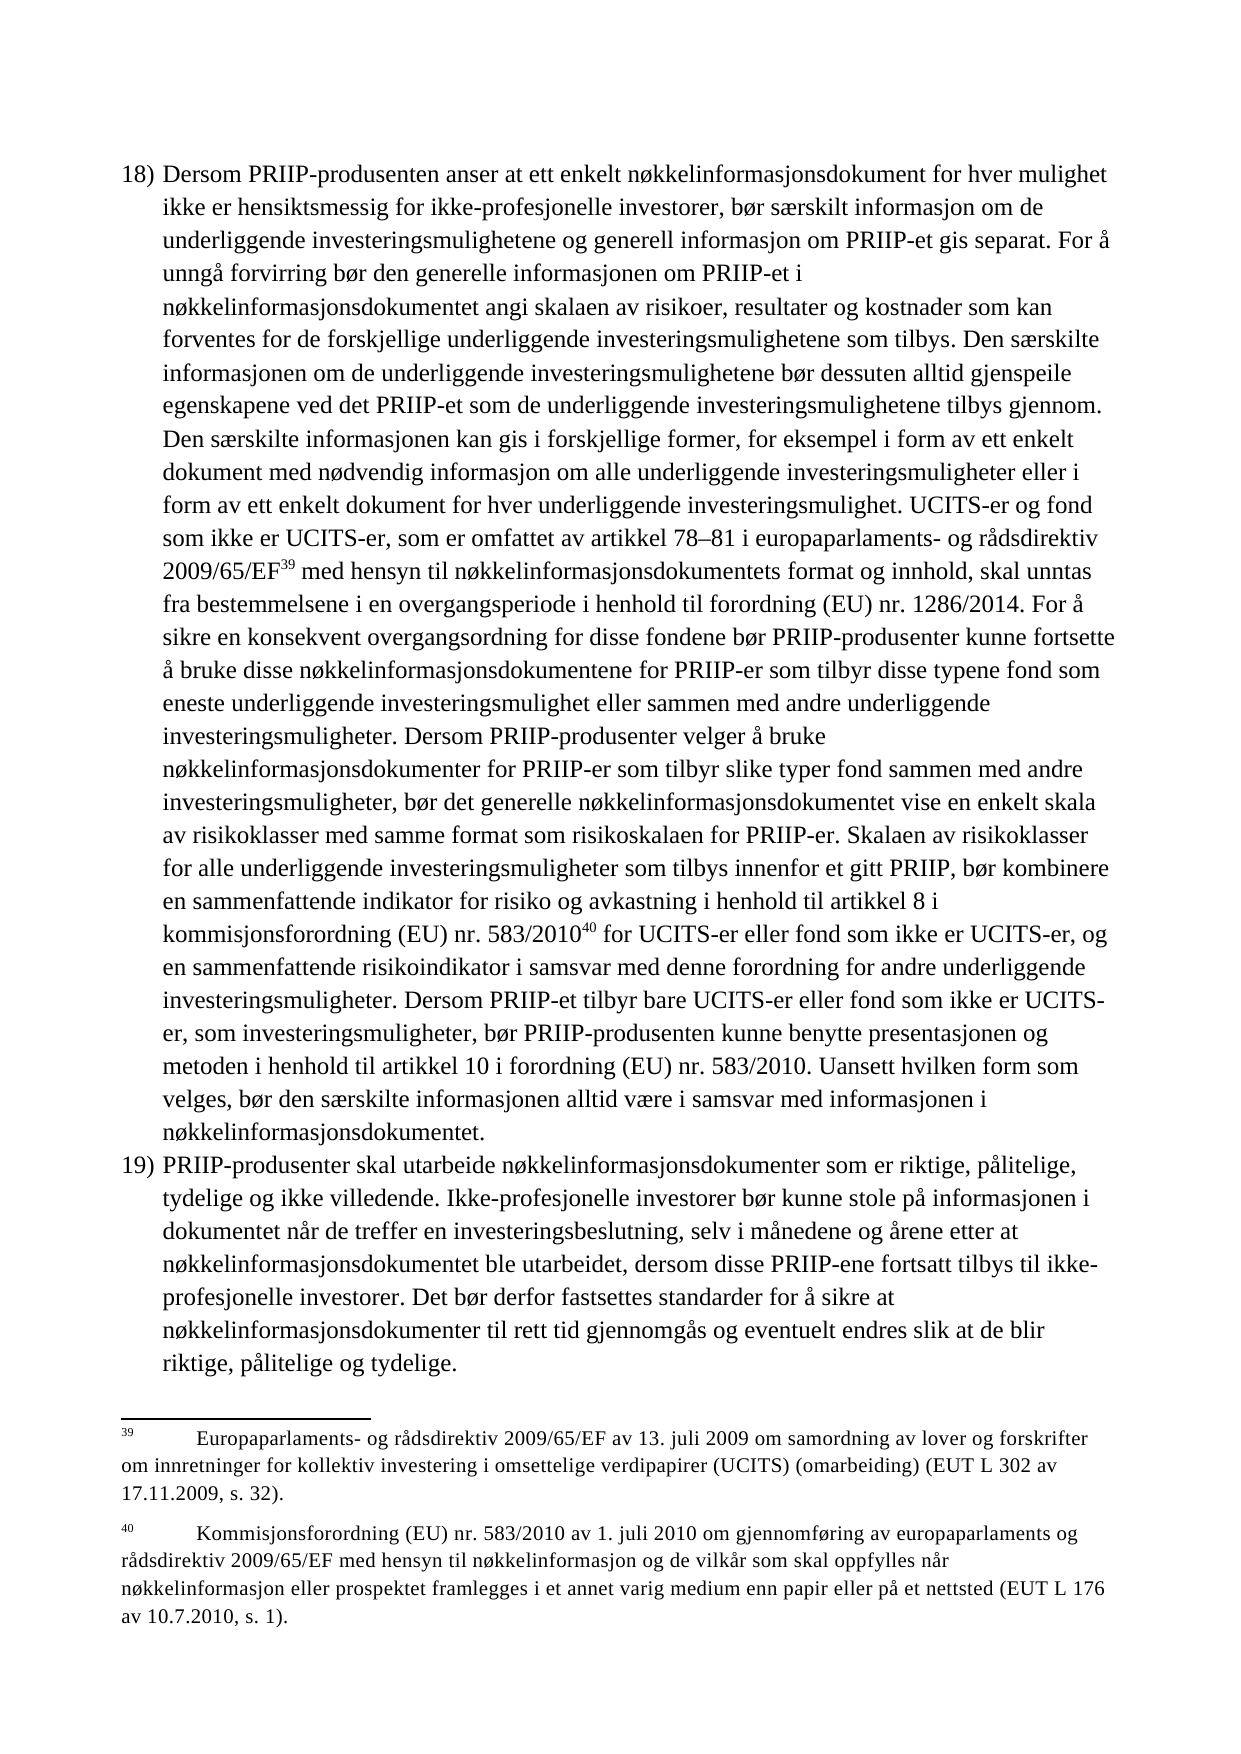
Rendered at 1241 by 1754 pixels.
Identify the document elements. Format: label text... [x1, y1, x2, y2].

list 19) PRIIP-produsenter skal utarbeide nøkkelinformasjonsdokumenter som er riktige, pålitelige, tydelige og ikke villedende. Ikke-profesjonelle investorer bør kunne stole på informasjonen i dokumentet når de treffer en investeringsbeslutning, selv i månedene og årene etter at nøkkelinformasjonsdokumentet ble utarbeidet, dersom disse PRIIP-ene fortsatt tilbys til ikke-profesjonelle investorer. Det bør derfor fastsettes standarder for å sikre at nøkkelinformasjonsdokumenter til rett tid gjennomgås og eventuelt endres slik at de blir riktige, pålitelige og tydelige. [121, 1150, 1119, 1377]
list 18) Dersom PRIIP-produsenten anser at ett enkelt nøkkelinformasjonsdokument for hver mulighet ikke er hensiktsmessig for ikke-profesjonelle investorer, bør særskilt informasjon om de underliggende investeringsmulighetene og generell informasjon om PRIIP-et gis separat. For å unngå forvirring bør den generelle informasjonen om PRIIP-et i nøkkelinformasjonsdokumentet angi skalaen av risikoer, resultater og kostnader som kan forventes for de forskjellige underliggende investeringsmulighetene som tilbys. Den særskilte informasjonen om de underliggende investeringsmulighetene bør dessuten alltid gjenspeile egenskapene ved det PRIIP-et som de underliggende investeringsmulighetene tilbys gjennom. Den særskilte informasjonen kan gis i forskjellige former, for eksempel i form av ett enkelt dokument med nødvendig informasjon om alle underliggende investeringsmuligheter eller i form av ett enkelt dokument for hver underliggende investeringsmulighet. UCITS-er og fond som ikke er UCITS-er, som er omfattet av artikkel 78–81 i europaparlaments- og rådsdirektiv 2009/65/EF med hensyn til nøkkelinformasjonsdokumentets format og innhold, skal unntas fra bestemmelsene i en overgangsperiode i henhold til forordning (EU) nr. 1286/2014. For å sikre en konsekvent overgangsordning for disse fondene bør PRIIP-produsenter kunne fortsette å bruke disse nøkkelinformasjonsdokumentene for PRIIP-er som tilbyr disse typene fond som eneste underliggende investeringsmulighet eller sammen med andre underliggende investeringsmuligheter. Dersom PRIIP-produsenter velger å bruke nøkkelinformasjonsdokumenter for PRIIP-er som tilbyr slike typer fond sammen med andre investeringsmuligheter, bør det generelle nøkkelinformasjonsdokumentet vise en enkelt skala av risikoklasser med samme format som risikoskalaen for PRIIP-er. Skalaen av risikoklasser for alle underliggende investeringsmuligheter som tilbys innenfor et gitt PRIIP, bør kombinere en sammenfattende indikator for risiko og avkastning i henhold til artikkel 8 i kommisjonsforordning (EU) nr. 583/2010 for UCITS-er eller fond som ikke er UCITS-er, og en sammenfattende risikoindikator i samsvar med denne forordning for andre underliggende investeringsmuligheter. Dersom PRIIP-et tilbyr bare UCITS-er eller fond som ikke er UCITS-er, som investeringsmuligheter, bør PRIIP-produsenten kunne benytte presentasjonen og metoden i henhold til artikkel 10 i forordning (EU) nr. 583/2010. Uansett hvilken form som velges, bør den særskilte informasjonen alltid være i samsvar med informasjonen i nøkkelinformasjonsdokumentet. [121, 159, 1119, 1146]
